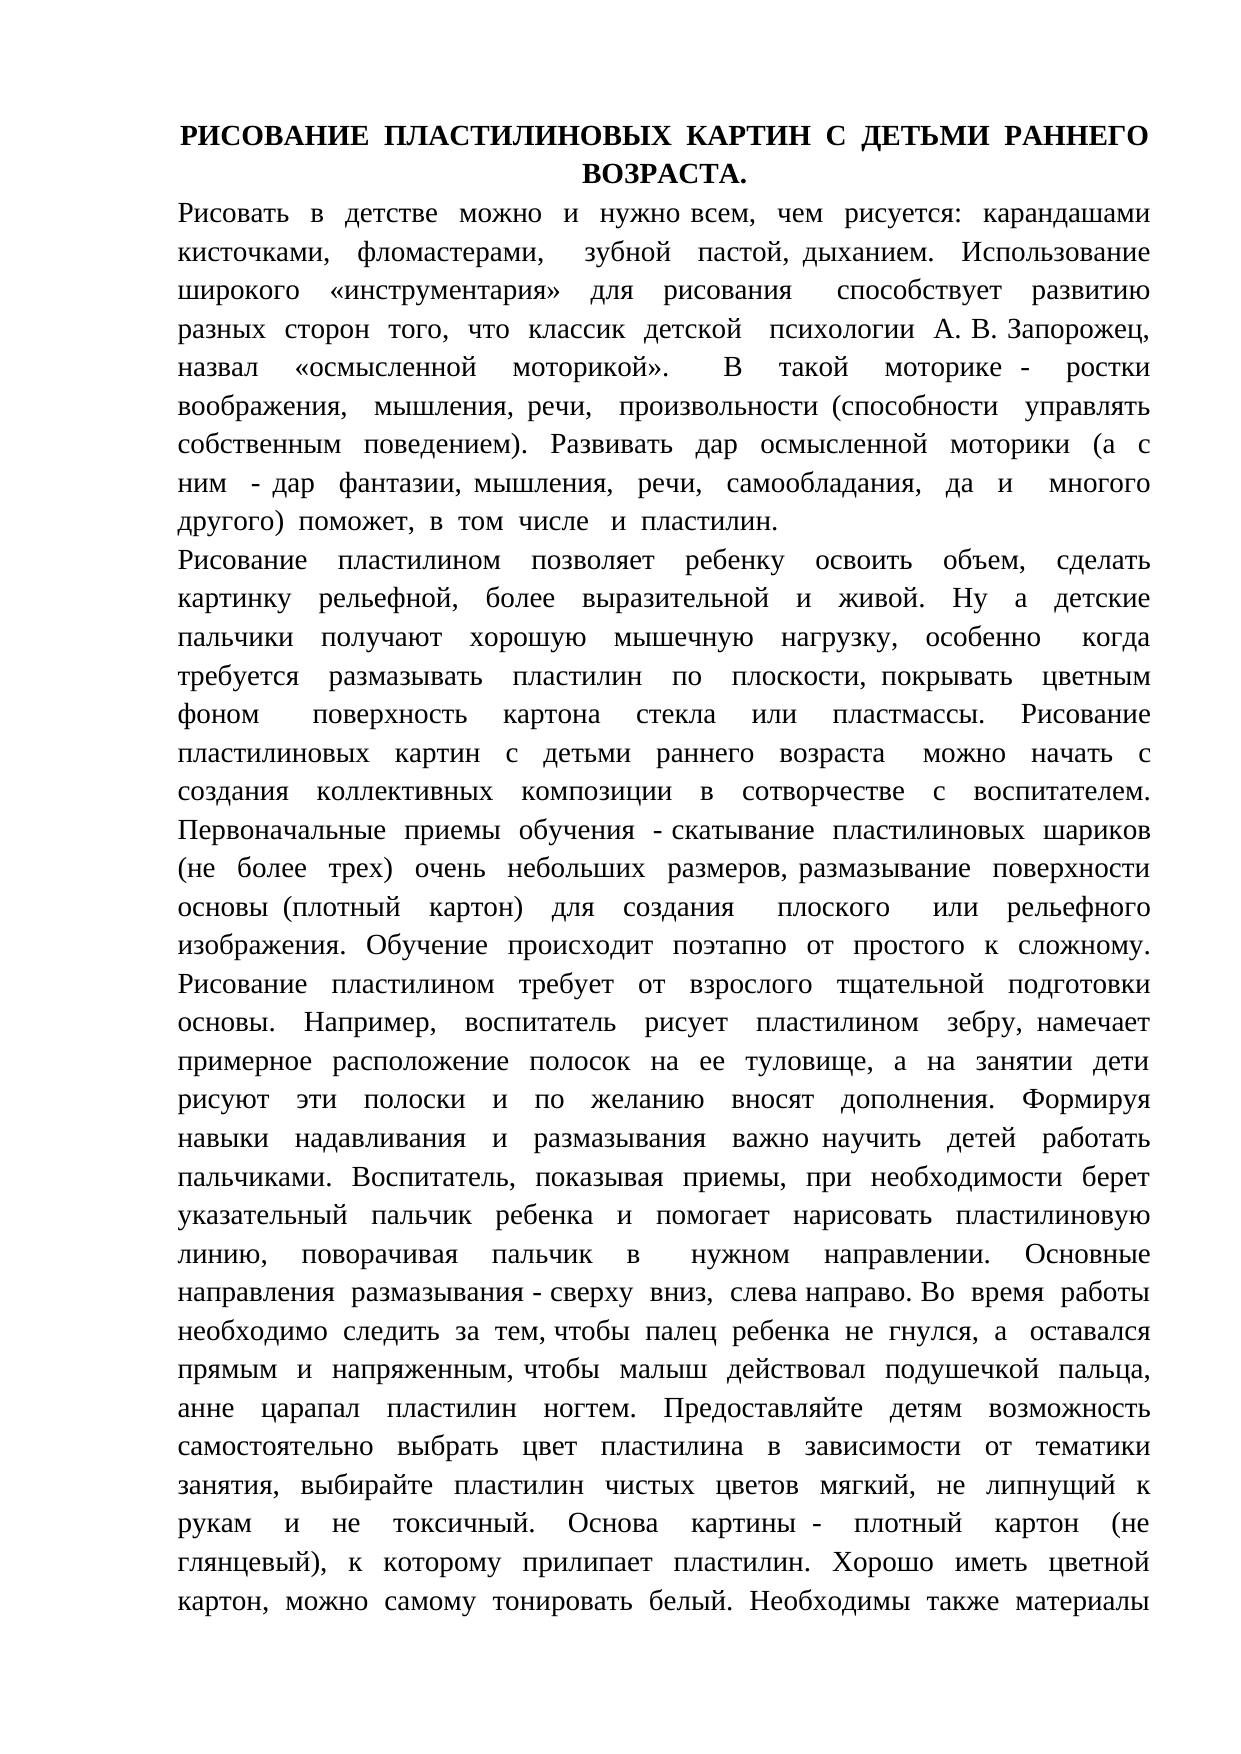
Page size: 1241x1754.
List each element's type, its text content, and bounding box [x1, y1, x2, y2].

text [177, 542, 1152, 1616]
text РИСОВАНИЕ ПЛАСТИЛИНОВЫХ КАРТИН С ДЕТЬМИ РАННЕГО ВОЗРАСТА. [177, 118, 1152, 190]
text Рисовать в детстве можно и нужно всем, чем рисуется: карандашами кисточками, фломастерами, зубной пастой, дыханием. Использование широкого «инструментария» для рисования способствует развитию разных сторон того, что классик детской психологии А. В. Запорожец, назвал «осмысленной моторикой». В такой моторике - ростки воображения, мышления, речи, произвольности (способности управлять собственным поведением). Развивать дар осмысленной моторики (а с ним - дар фантазии, мышления, речи, самообладания, да и многого другого) поможет, в том числе и пластилин. [177, 195, 1152, 537]
